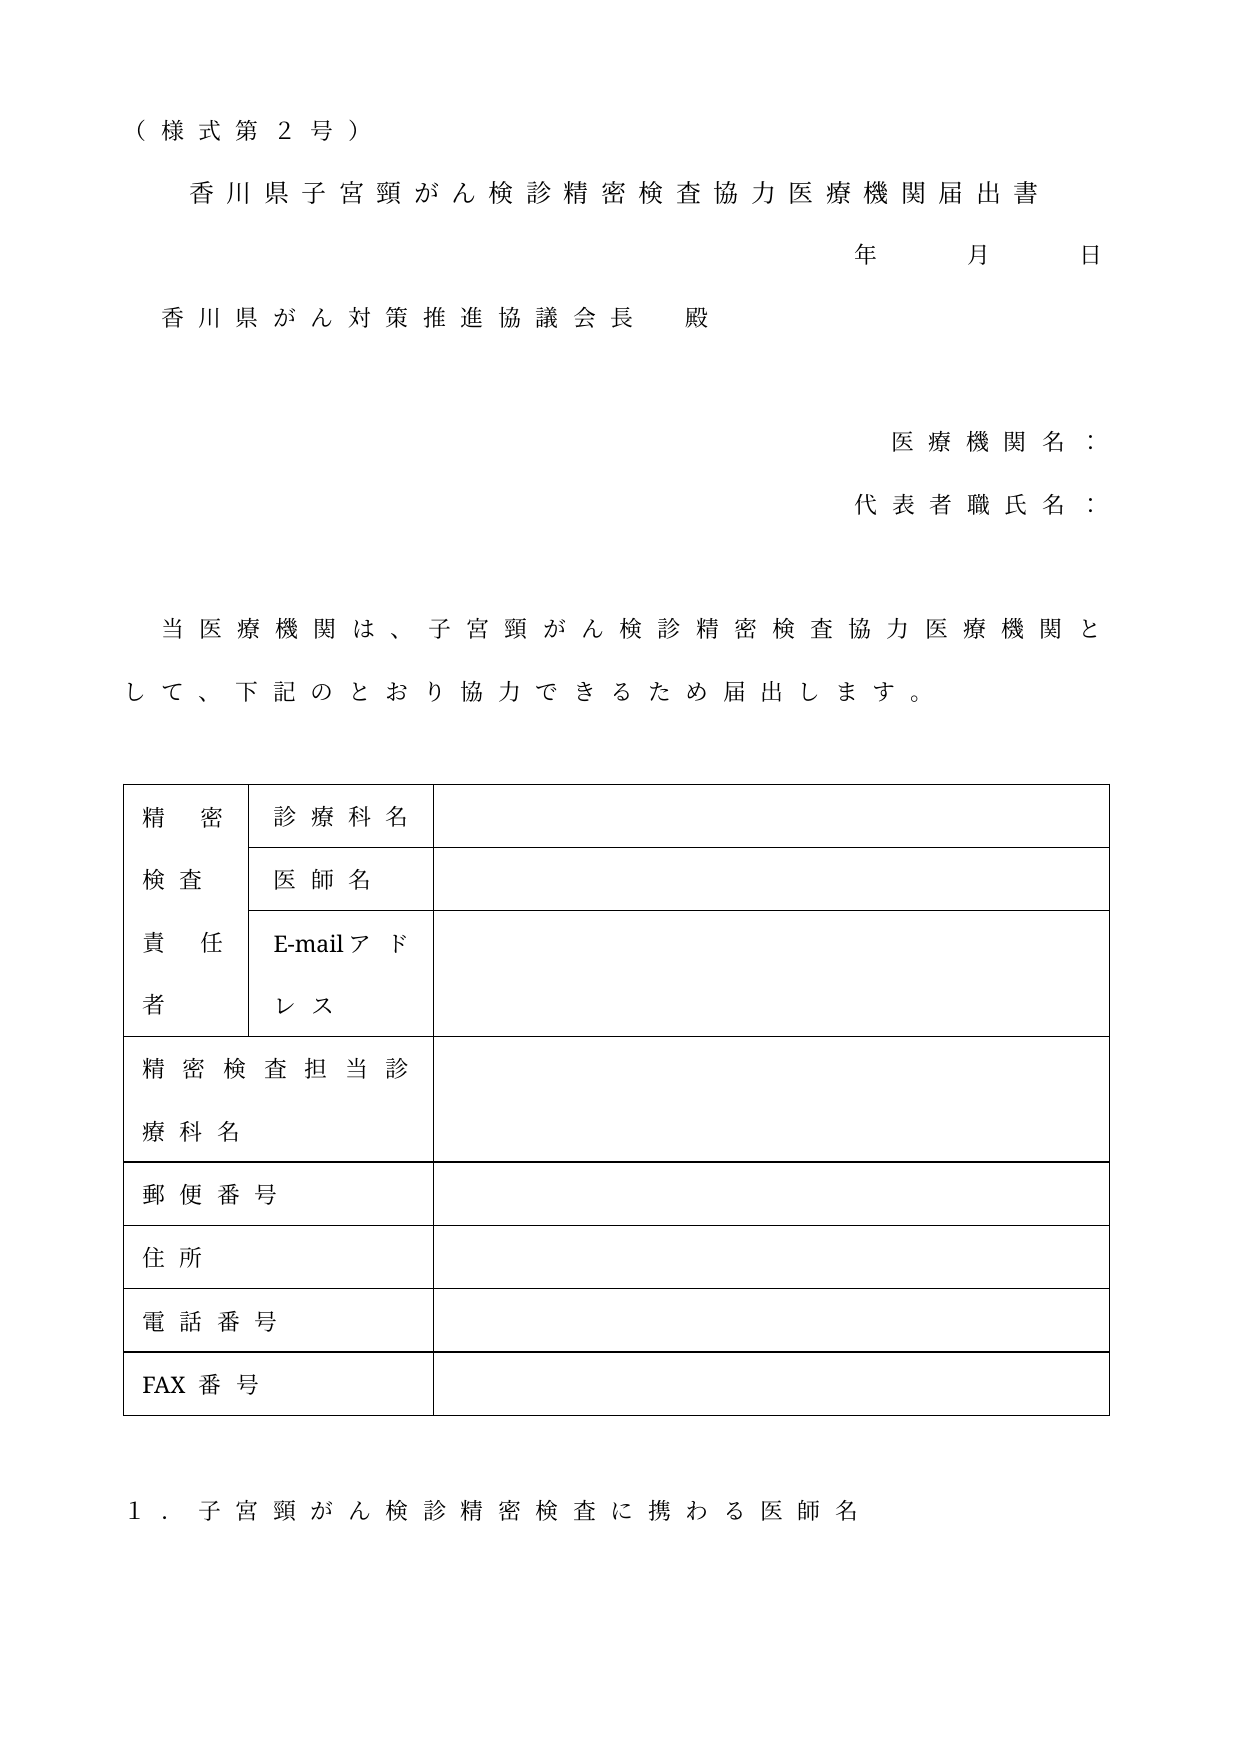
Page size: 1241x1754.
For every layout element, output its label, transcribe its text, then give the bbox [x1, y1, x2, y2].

table_cell [434, 1226, 1109, 1288]
table_header 精密検査 責任者 [124, 785, 248, 1036]
text 年 月 日 [123, 223, 1117, 285]
table_cell FAX番号 [124, 1353, 433, 1415]
text （様式第２号） [123, 98, 1117, 161]
table_cell 精密検査担当診療科名 [124, 1037, 433, 1161]
table_cell E-mailアドレス [249, 911, 433, 1036]
text 当医療機関は、子宮頸がん検診精密検査協力医療機関として、下記のとおり協力できるため届出します。 [123, 597, 1117, 721]
text 香川県子宮頸がん検診精密検査協力医療機関届出書 [123, 161, 1117, 223]
table_cell 住所 [124, 1226, 433, 1288]
table_cell [434, 1163, 1109, 1225]
text 香川県がん対策推進協議会長 殿 [123, 285, 1117, 347]
text 医療機関名： [123, 410, 1117, 472]
table_header 診療科名 [249, 785, 433, 847]
text １．子宮頸がん検診精密検査に携わる医師名 [123, 1478, 1193, 1540]
table_cell 郵便番号 [124, 1163, 433, 1225]
table_cell [434, 1289, 1109, 1351]
table_cell [434, 1037, 1109, 1161]
table_cell 医師名 [249, 848, 433, 910]
table_cell 電話番号 [124, 1289, 433, 1351]
table_cell [434, 848, 1109, 910]
text 代表者職氏名： [123, 472, 1117, 534]
table_header [434, 785, 1109, 847]
table_cell [434, 1353, 1109, 1415]
table_cell [434, 911, 1109, 1036]
